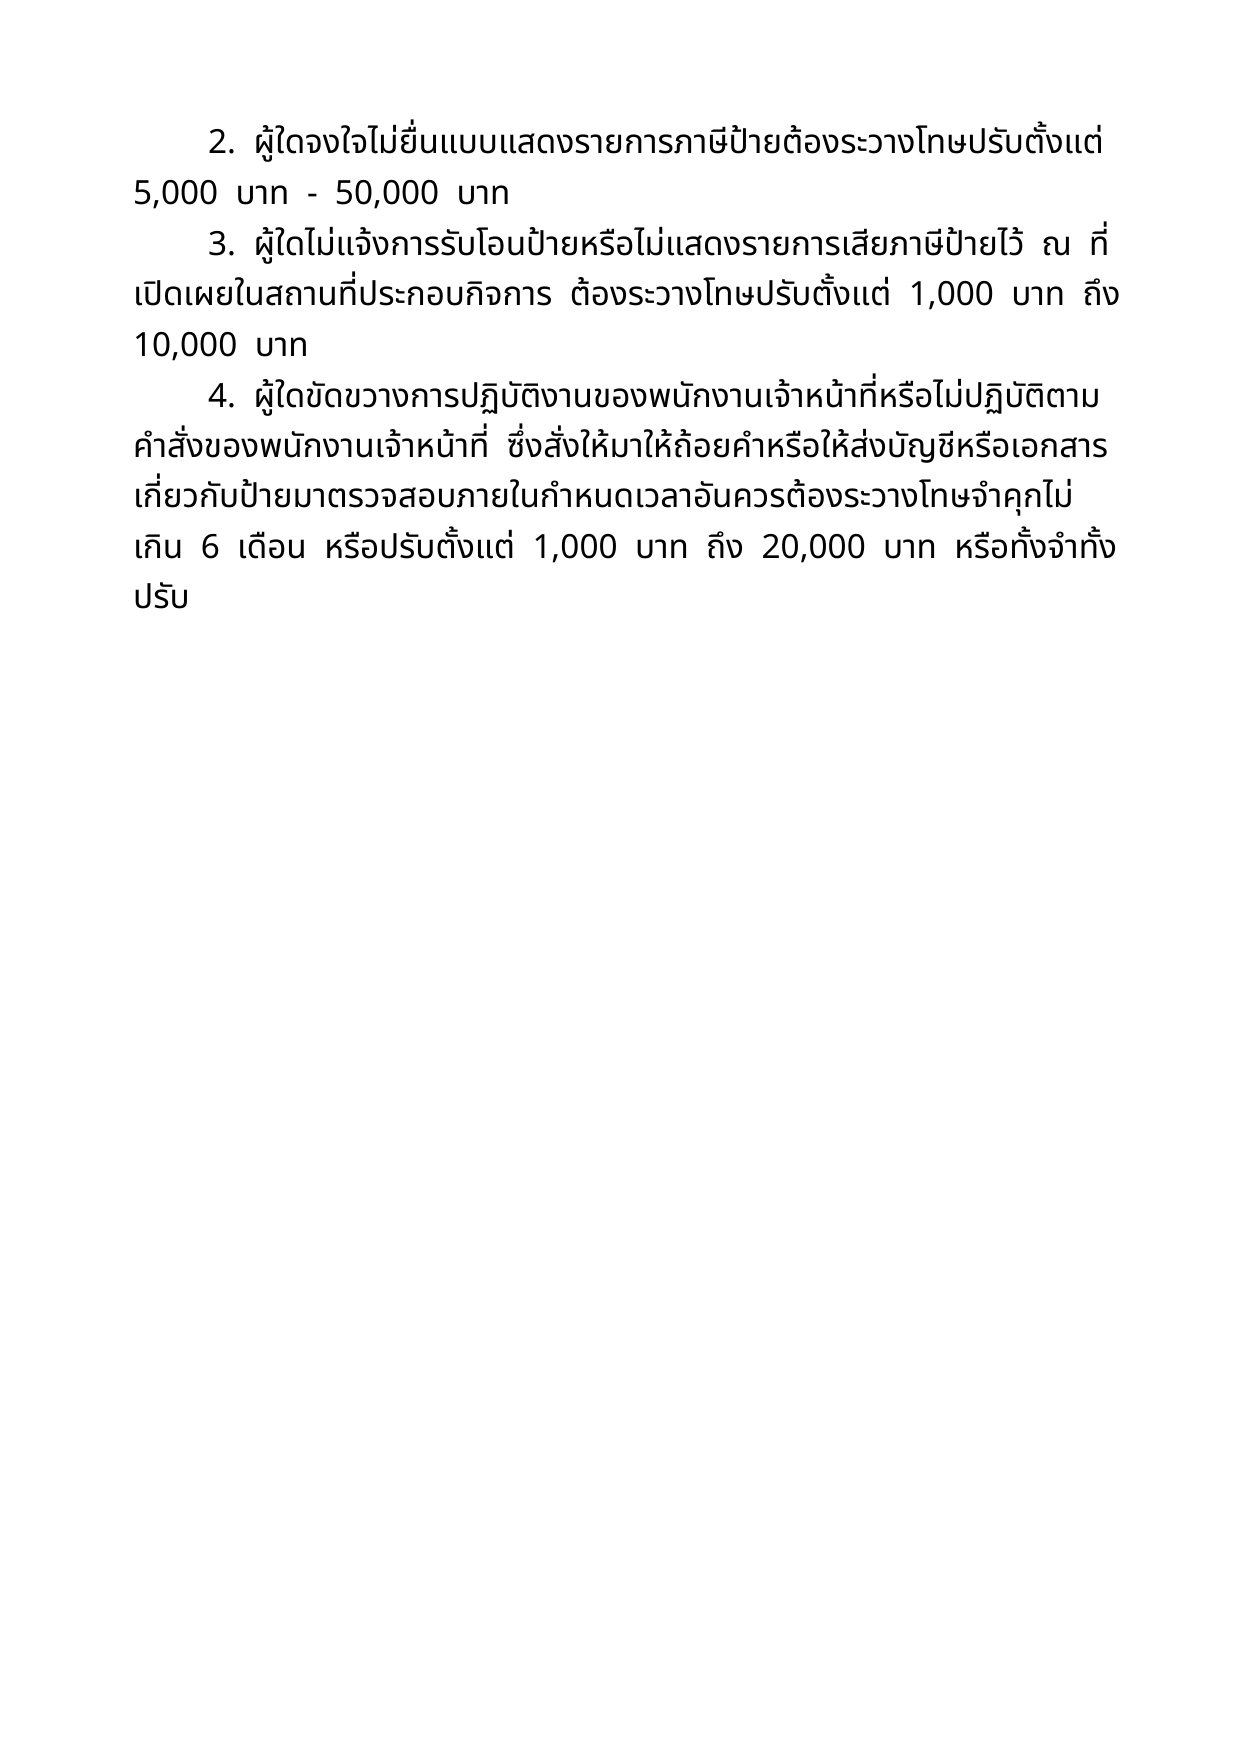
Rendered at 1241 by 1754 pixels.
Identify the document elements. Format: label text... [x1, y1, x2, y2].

text 3. ผู้ใดไม่แจ้งการรับโอนป้ายหรือไม่แสดงรายการเสียภาษีป้ายไว้ ณ ที่เปิดเผยในสถานที่ประกอบกิจการ ต้องระวางโทษปรับตั้งแต่ 1,000 บาท ถึง 10,000 บาท [133, 219, 1122, 371]
text 2. ผู้ใดจงใจไม่ยื่นแบบแสดงรายการภาษีป้ายต้องระวางโทษปรับตั้งแต่ 5,000 บาท - 50,000 บาท [133, 118, 1122, 219]
text 4. ผู้ใดขัดขวางการปฏิบัติงานของพนักงานเจ้าหน้าที่หรือไม่ปฏิบัติตามคำสั่งของพนักงานเจ้าหน้าที่ ซึ่งสั่งให้มาให้ถ้อยคำหรือให้ส่งบัญชีหรือเอกสารเกี่ยวกับป้ายมาตรวจสอบภายในกำหนดเวลาอันควรต้องระวางโทษจำคุกไม่เกิน 6 เดือน หรือปรับตั้งแต่ 1,000 บาท ถึง 20,000 บาท หรือทั้งจำทั้งปรับ [133, 371, 1122, 624]
